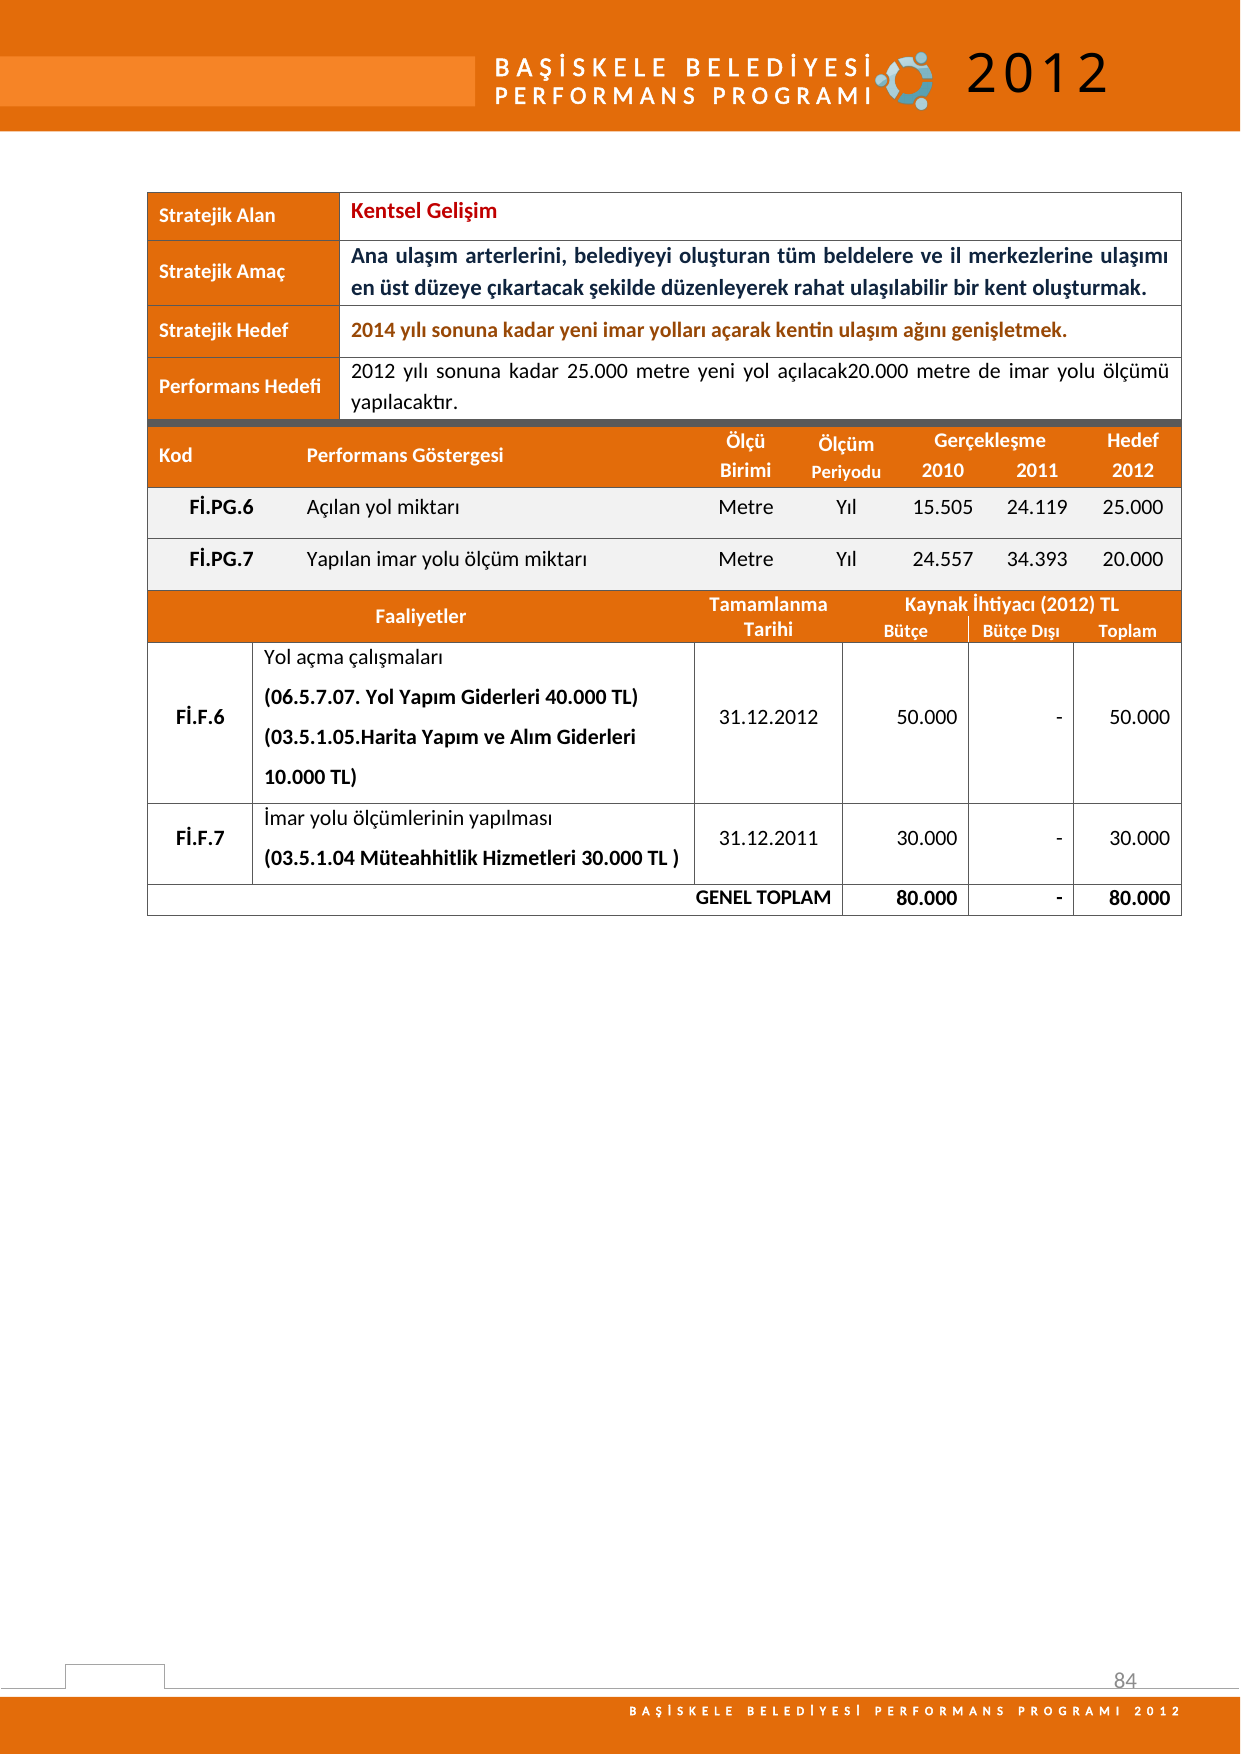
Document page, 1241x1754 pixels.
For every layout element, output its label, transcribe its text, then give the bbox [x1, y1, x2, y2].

table_cell 2011 [990, 456, 1084, 487]
table_cell Yapılan imar yolu ölçüm miktarı [295, 539, 694, 590]
table_cell Fİ.PG.7 [148, 539, 295, 590]
table_cell Fİ.F.7 [148, 804, 252, 883]
table_cell Gerçekleşme [895, 427, 1084, 456]
table_cell Metre [694, 539, 797, 590]
table_header Kentsel Gelişim [340, 193, 1181, 240]
table_cell [148, 420, 1181, 426]
table_cell Kaynak İhtiyacı (2012) TL [843, 591, 1181, 616]
table_cell 2012 yılı sonuna kadar 25.000 metre yeni yol açılacak20.000 metre de imar yolu ölçümü yapılacaktır. [340, 358, 1181, 419]
table_cell Açılan yol miktarı [295, 488, 694, 538]
table_cell İmar yolu ölçümlerinin yapılması (03.5.1.04 Müteahhitlik Hizmetleri 30.000 TL ) [253, 804, 694, 883]
table_cell 50.000 [843, 643, 968, 803]
table_cell Metre [694, 488, 797, 538]
table_cell Fİ.F.6 [148, 643, 252, 803]
table_cell Stratejik Amaç [148, 241, 339, 305]
table_cell Performans Hedefi [148, 358, 339, 419]
table_header Stratejik Alan [148, 193, 339, 240]
table_cell Fİ.PG.6 [148, 488, 295, 538]
table_cell 34.393 [990, 539, 1084, 590]
table_cell Bütçe [843, 616, 968, 642]
table_cell Ana ulaşım arterlerini, belediyeyi oluşturan tüm beldelere ve il merkezlerine ulaşımı en üst düzeye çıkartacak şekilde düzenleyerek rahat ulaşılabilir bir kent oluşturmak. [340, 241, 1181, 305]
table_cell 80.000 [843, 885, 968, 915]
table_cell Toplam [1074, 616, 1181, 642]
table_cell GENEL TOPLAM [148, 885, 842, 915]
table_cell Yıl [797, 488, 895, 538]
table_cell Tamamlanma Tarihi [694, 591, 843, 642]
table_cell - [969, 804, 1073, 883]
table_cell 30.000 [843, 804, 968, 883]
table_cell 24.119 [990, 488, 1084, 538]
table_cell Kod [148, 427, 295, 487]
table_cell 2014 yılı sonuna kadar yeni imar yolları açarak kentin ulaşım ağını genişletmek. [340, 306, 1181, 357]
table_cell Faaliyetler [148, 591, 694, 642]
table_cell Hedef [1084, 427, 1181, 456]
table_cell Yol açma çalışmaları (06.5.7.07. Yol Yapım Giderleri 40.000 TL) (03.5.1.05.Harita Yapım ve Alım Giderleri 10.000 TL) [253, 643, 694, 803]
table_cell - [969, 643, 1073, 803]
table_cell - [969, 885, 1073, 915]
table_cell Performans Göstergesi [295, 427, 694, 487]
table_cell Ölçü Birimi [694, 427, 797, 487]
table_cell 30.000 [1074, 804, 1181, 883]
table_cell Bütçe Dışı [969, 616, 1074, 642]
table_cell Yıl [797, 539, 895, 590]
table_cell 31.12.2011 [695, 804, 842, 883]
table_cell 20.000 [1084, 539, 1181, 590]
table_cell 24.557 [895, 539, 990, 590]
table_cell Stratejik Hedef [148, 306, 339, 357]
table_cell 80.000 [1074, 885, 1181, 915]
table_cell 50.000 [1074, 643, 1181, 803]
table_cell 31.12.2012 [695, 643, 842, 803]
table_cell 2012 [1084, 456, 1181, 487]
table_cell 15.505 [895, 488, 990, 538]
table_cell Ölçüm Periyodu [797, 427, 895, 487]
table_cell 2010 [895, 456, 990, 487]
table_cell 25.000 [1084, 488, 1181, 538]
